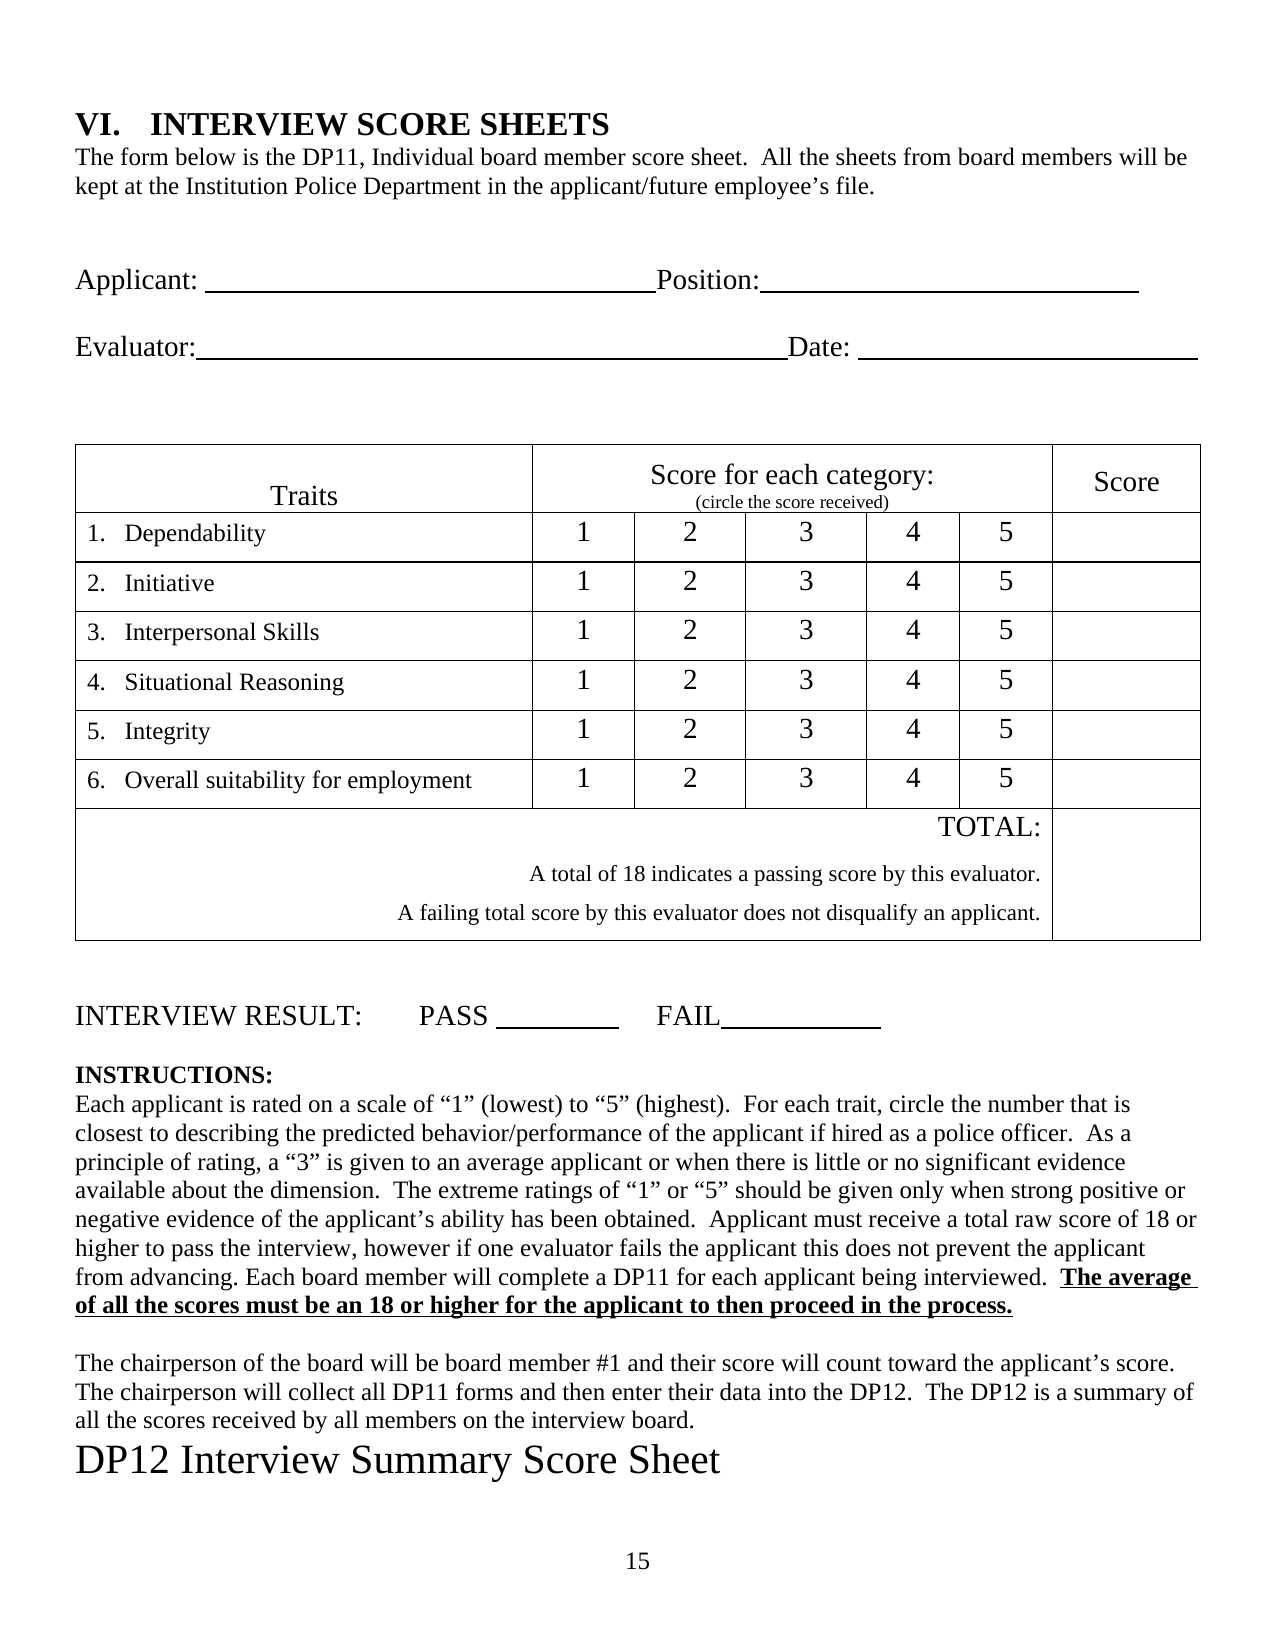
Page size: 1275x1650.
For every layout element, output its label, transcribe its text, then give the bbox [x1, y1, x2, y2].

table_cell 6. Overall suitability for employment [76, 760, 532, 808]
text DP12 Interview Summary Score Sheet [75, 1434, 1200, 1482]
text INSTRUCTIONS: [75, 1061, 1200, 1089]
table_cell [1053, 809, 1200, 940]
table_cell 3 [746, 563, 866, 611]
table_cell 1 [533, 760, 634, 808]
table_cell 2 [635, 612, 745, 660]
table_cell 4 [867, 760, 959, 808]
table_header Score [1053, 445, 1200, 512]
table_cell 3 [746, 760, 866, 808]
table_cell [1053, 711, 1200, 759]
table_cell 1. Dependability [76, 513, 532, 561]
table_cell 4 [867, 711, 959, 759]
text The chairperson of the board will be board member #1 and their score will count toward the applicant’s score. The chairperson will collect all DP11 forms and then enter their data into the DP12. The DP12 is a summary of all the scores received by all members on the interview board. [75, 1348, 1200, 1434]
text Evaluator: Date: [75, 329, 1200, 362]
table_cell 2 [635, 711, 745, 759]
table_cell 2 [635, 661, 745, 709]
table_cell 2 [635, 563, 745, 611]
table_cell 3. Interpersonal Skills [76, 612, 532, 660]
table_cell 1 [533, 711, 634, 759]
table_cell 4 [867, 661, 959, 709]
table_cell [1053, 513, 1200, 561]
table_cell 2. Initiative [76, 563, 532, 611]
table_cell 4 [867, 513, 959, 561]
text Applicant: Position: [75, 262, 1200, 295]
table_cell [1053, 612, 1200, 660]
table_cell 1 [533, 661, 634, 709]
table_cell [1053, 563, 1200, 611]
table_cell 1 [533, 563, 634, 611]
table_cell 1 [533, 513, 634, 561]
table_cell 2 [635, 760, 745, 808]
table_cell [1053, 760, 1200, 808]
table_cell 4 [867, 563, 959, 611]
table_cell 3 [746, 711, 866, 759]
table_cell [1053, 661, 1200, 709]
table_cell 5 [960, 661, 1052, 709]
table_cell 5 [960, 760, 1052, 808]
table_header Score for each category: (circle the score received) [533, 445, 1052, 512]
table_cell 1 [533, 612, 634, 660]
table_cell 4 [867, 612, 959, 660]
table_cell TOTAL: A total of 18 indicates a passing score by this evaluator. A failing total score by this evaluator does not disqualify an applicant. [76, 809, 1052, 940]
table_cell 4. Situational Reasoning [76, 661, 532, 709]
subtitle INTERVIEW SCORE SHEETS [75, 104, 1200, 142]
table_header Traits [76, 445, 532, 512]
table_cell 3 [746, 612, 866, 660]
table_cell 5 [960, 612, 1052, 660]
table_cell 2 [635, 513, 745, 561]
table_cell 5 [960, 563, 1052, 611]
table_cell 5. Integrity [76, 711, 532, 759]
table_cell 3 [746, 661, 866, 709]
table_cell 3 [746, 513, 866, 561]
table_cell 5 [960, 513, 1052, 561]
table_cell 5 [960, 711, 1052, 759]
text The form below is the DP11, Individual board member score sheet. All the sheets from board members will be kept at the Institution Police Department in the applicant/future employee’s file. [75, 142, 1200, 199]
text Each applicant is rated on a scale of “1” (lowest) to “5” (highest). For each trait, circle the number that is closest to describing the predicted behavior/performance of the applicant if hired as a police officer. As a principle of rating, a “3” is given to an average applicant or when there is little or no significant evidence available about the dimension. The extreme ratings of “1” or “5” should be given only when strong positive or negative evidence of the applicant’s ability has been obtained. Applicant must receive a total raw score of 18 or higher to pass the interview, however if one evaluator fails the applicant this does not prevent the applicant from advancing. Each board member will complete a DP11 for each applicant being interviewed. The average of all the scores must be an 18 or higher for the applicant to then proceed in the process. [75, 1089, 1200, 1319]
text INTERVIEW RESULT: PASS FAIL [75, 998, 1200, 1032]
